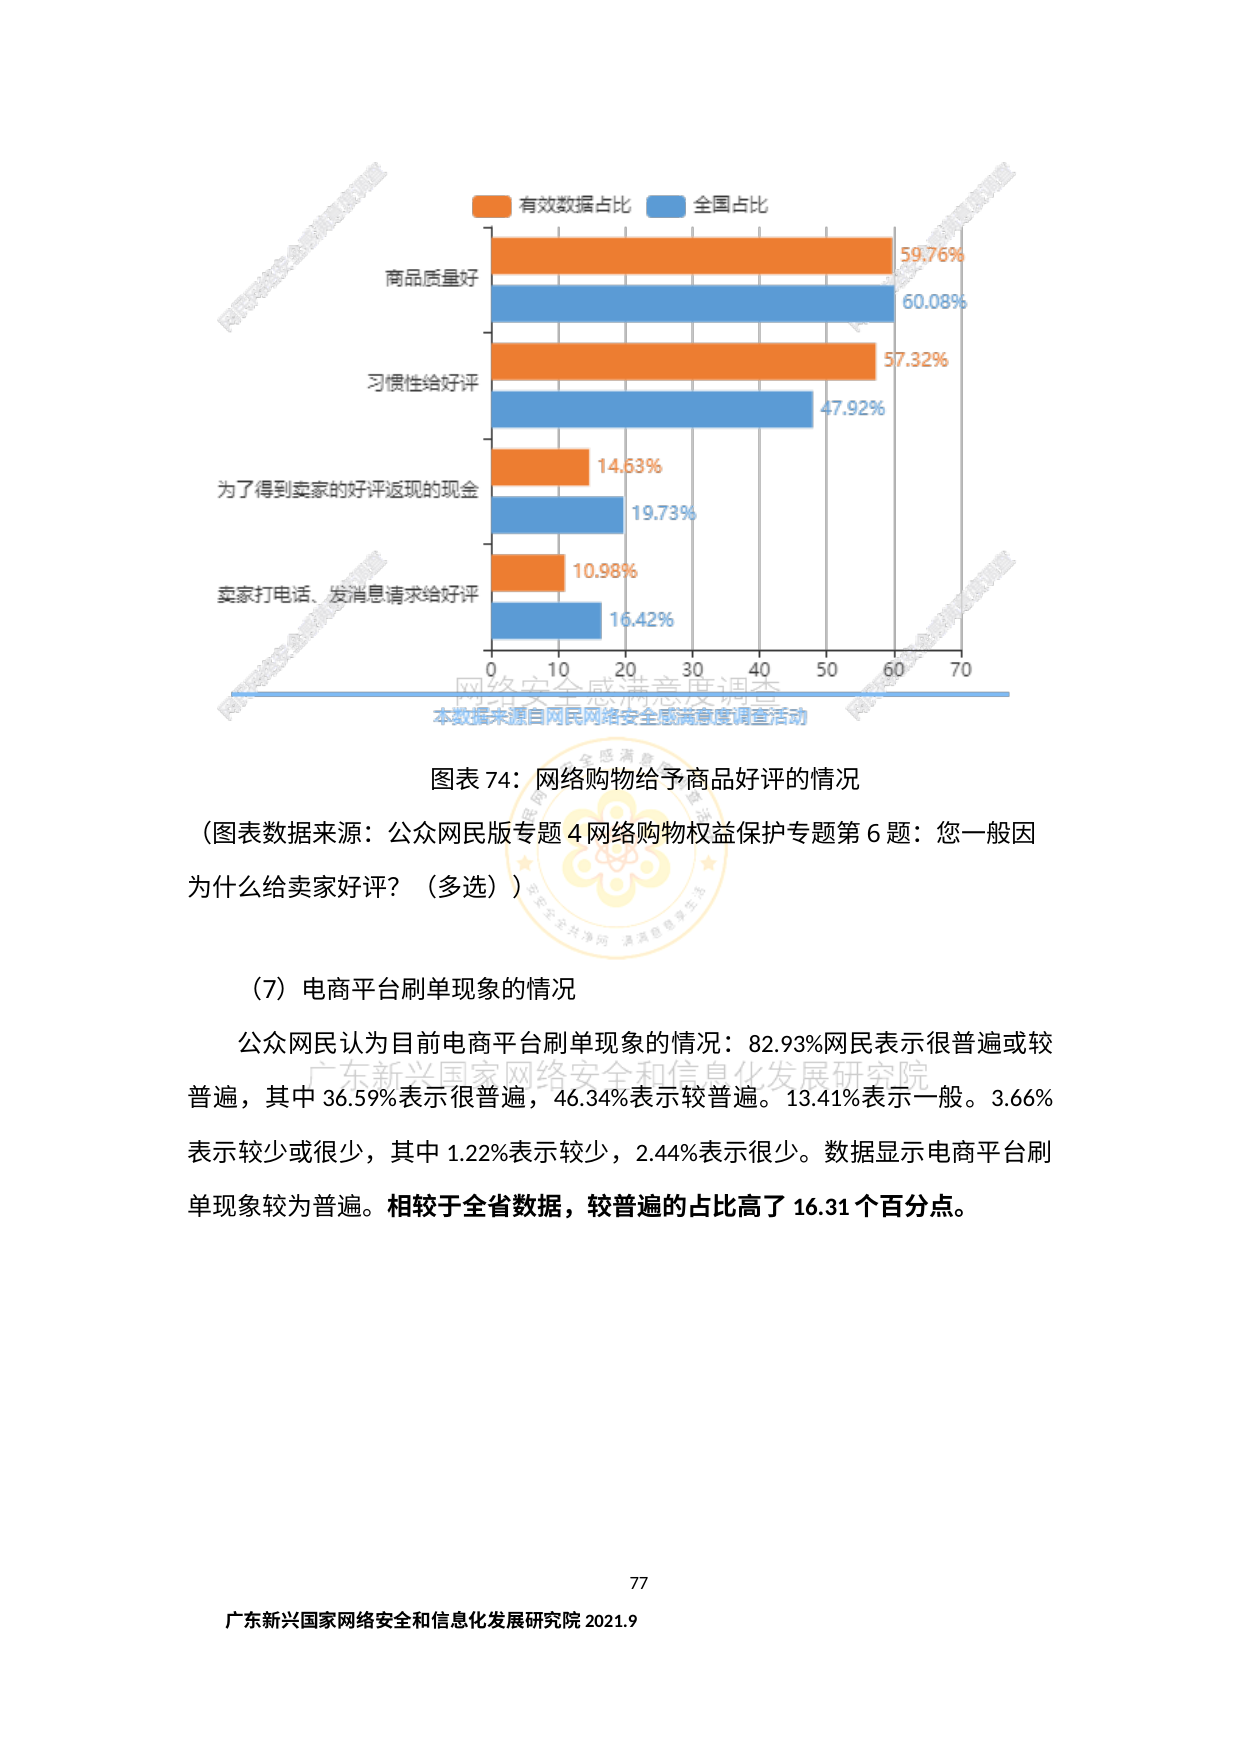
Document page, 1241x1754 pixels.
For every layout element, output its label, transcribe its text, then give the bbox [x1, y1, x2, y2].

text （7）电商平台刷单现象的情况 [187, 969, 1053, 1005]
text 图表74：网络购物给予商品好评的情况 [187, 759, 1053, 795]
text 公众网民认为目前电商平台刷单现象的情况：82.93%网民表示很普遍或较普遍，其中36.59%表示很普遍，46.34%表示较普遍。13.41%表示一般。3.66%表示较少或很少，其中1.22%表示较少，2.44%表示很少。数据显示电商平台刷单现象较为普遍。相较于全省数据，较普遍的占比高了16.31个百分点。 [187, 1023, 1053, 1223]
text （图表数据来源：公众网民版专题4网络购物权益保护专题第6题：您一般因为什么给卖家好评？（多选）） [187, 813, 1053, 904]
picture [202, 150, 1039, 744]
